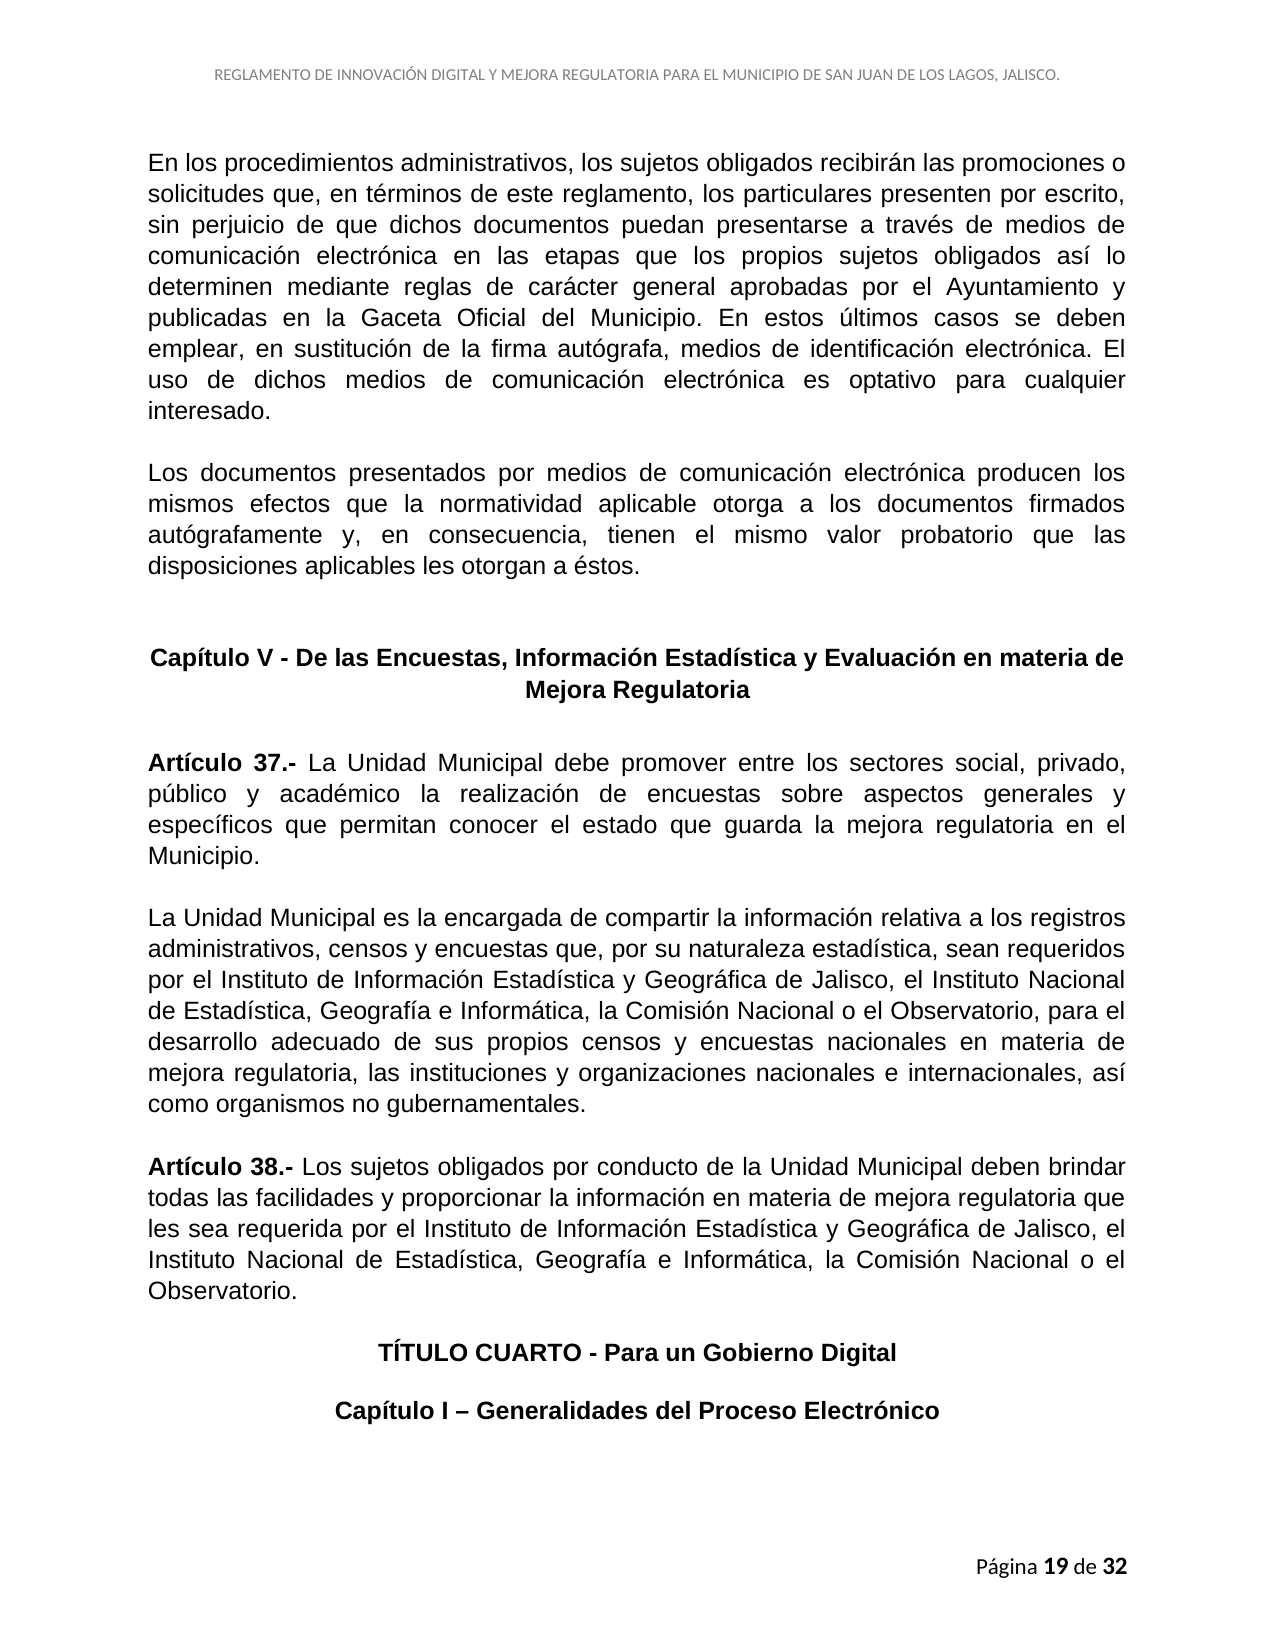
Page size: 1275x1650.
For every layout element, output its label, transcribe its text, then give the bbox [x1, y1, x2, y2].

subtitle TÍTULO CUARTO - Para un Gobierno Digital [148, 1338, 1127, 1366]
subtitle Capítulo I – Generalidades del Proceso Electrónico [148, 1396, 1127, 1424]
subtitle Capítulo V - De las Encuestas, Información Estadística y Evaluación en materia de Mejora Regulatoria [148, 642, 1127, 704]
text Artículo 37.- La Unidad Municipal debe promover entre los sectores social, privado, público y académico la realización de encuestas sobre aspectos generales y específicos que permitan conocer el estado que guarda la mejora regulatoria en el Municipio. [148, 748, 1127, 870]
text Los documentos presentados por medios de comunicación electrónica producen los mismos efectos que la normatividad aplicable otorga a los documentos firmados autógrafamente y, en consecuencia, tienen el mismo valor probatorio que las disposiciones aplicables les otorgan a éstos. [148, 458, 1127, 580]
text En los procedimientos administrativos, los sujetos obligados recibirán las promociones o solicitudes que, en términos de este reglamento, los particulares presenten por escrito, sin perjuicio de que dichos documentos puedan presentarse a través de medios de comunicación electrónica en las etapas que los propios sujetos obligados así lo determinen mediante reglas de carácter general aprobadas por el Ayuntamiento y publicadas en la Gaceta Oficial del Municipio. En estos últimos casos se deben emplear, en sustitución de la firma autógrafa, medios de identificación electrónica. El uso de dichos medios de comunicación electrónica es optativo para cualquier interesado. [148, 148, 1127, 425]
text Artículo 38.- Los sujetos obligados por conducto de la Unidad Municipal deben brindar todas las facilidades y proporcionar la información en materia de mejora regulatoria que les sea requerida por el Instituto de Información Estadística y Geográfica de Jalisco, el Instituto Nacional de Estadística, Geografía e Informática, la Comisión Nacional o el Observatorio. [148, 1151, 1127, 1304]
text La Unidad Municipal es la encargada de compartir la información relativa a los registros administrativos, censos y encuestas que, por su naturaleza estadística, sean requeridos por el Instituto de Información Estadística y Geográfica de Jalisco, el Instituto Nacional de Estadística, Geografía e Informática, la Comisión Nacional o el Observatorio, para el desarrollo adecuado de sus propios censos y encuestas nacionales en materia de mejora regulatoria, las instituciones y organizaciones nacionales e internacionales, así como organismos no gubernamentales. [148, 903, 1127, 1118]
